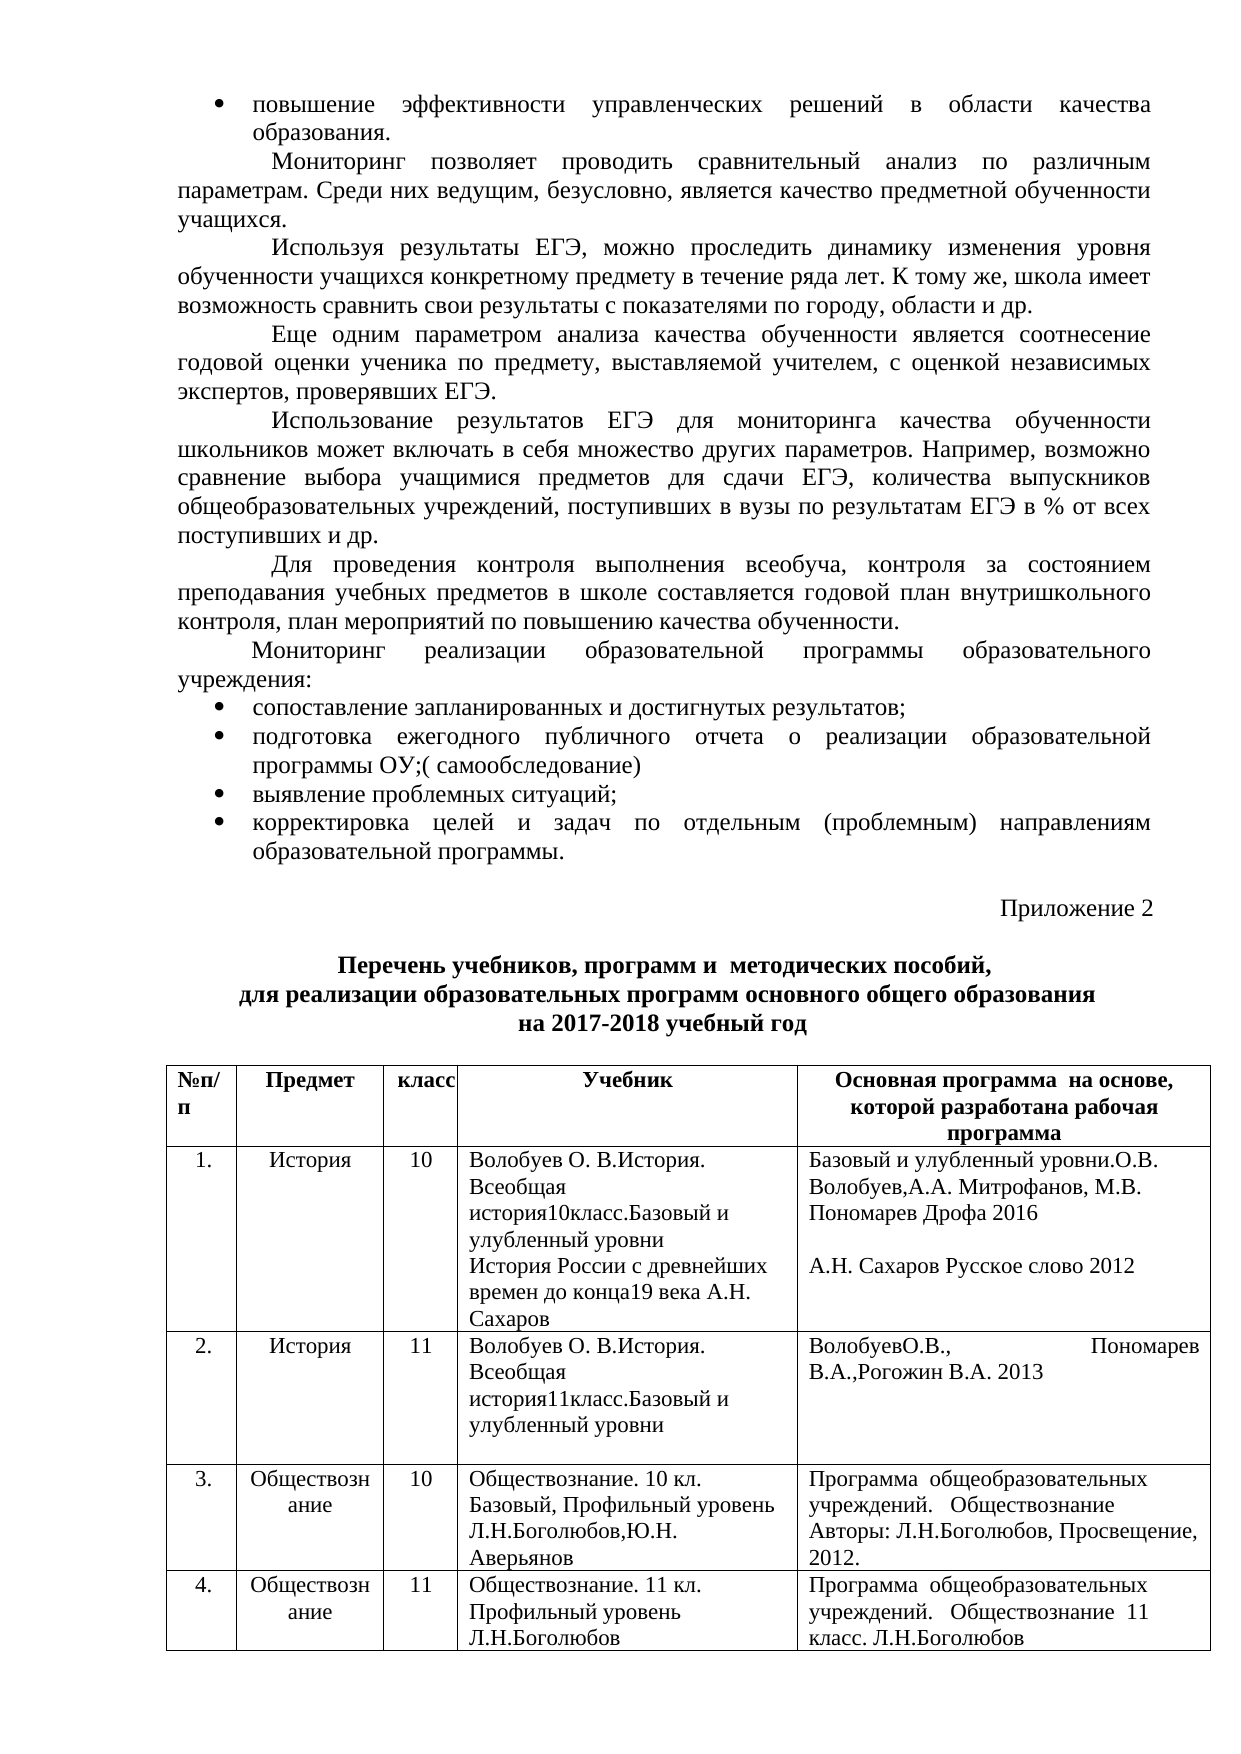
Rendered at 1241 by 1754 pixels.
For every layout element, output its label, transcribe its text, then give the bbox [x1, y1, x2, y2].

text Перечень учебников, программ и методических пособий, [177, 950, 1152, 979]
table_cell [167, 1332, 236, 1464]
table_cell Волобуев О. В.История. Всеобщая история10класс.Базовый и улубленный уровни История России с древнейших времен до конца19 века А.Н. Сахаров [458, 1147, 797, 1331]
table_cell Обществознание [237, 1465, 383, 1570]
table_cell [458, 1571, 797, 1650]
table_header класс [384, 1066, 457, 1146]
table_cell ВолобуевО.В., Пономарев В.А.,Рогожин В.А. 2013 [798, 1332, 1210, 1464]
text Мониторинг реализации образовательной программы образовательного учреждения: [177, 635, 1152, 692]
text Для проведения контроля выполнения всеобуча, контроля за состоянием преподавания учебных предметов в школе составляется годовой план внутришкольного контроля, план мероприятий по повышению качества обученности. [177, 549, 1152, 635]
table_cell Программа общеобразовательных учреждений. Обществознание Авторы: Л.Н.Боголюбов, Просвещение, 2012. [798, 1465, 1210, 1570]
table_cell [798, 1571, 1210, 1650]
table_header Основная программа на основе, которой разработана рабочая программа [798, 1066, 1210, 1146]
table_cell История [237, 1147, 383, 1331]
table_cell Базовый и улубленный уровни.О.В. Волобуев,А.А. Митрофанов, М.В. Пономарев Дрофа 2016 А.Н. Сахаров Русское слово 2012 [798, 1147, 1210, 1331]
list сопоставление запланированных и достигнутых результатов; [215, 692, 1152, 721]
text на 2017-2018 учебный год [177, 1008, 1147, 1037]
table_cell [167, 1571, 236, 1650]
table_cell Обществознание [237, 1571, 383, 1650]
text Мониторинг позволяет проводить сравнительный анализ по различным параметрам. Среди них ведущим, безусловно, является качество предметной обученности учащихся. [177, 146, 1152, 232]
table_cell Обществознание. 10 кл. Базовый, Профильный уровень Л.Н.Боголюбов,Ю.Н. Аверьянов [458, 1465, 797, 1570]
text для реализации образовательных программ основного общего образования [177, 979, 1152, 1008]
list корректировка целей и задач по отдельным (проблемным) направлениям образовательной программы. [215, 807, 1152, 865]
list выявление проблемных ситуаций; [215, 779, 1152, 807]
table_cell 10 [384, 1147, 457, 1331]
table_cell [167, 1465, 236, 1570]
text Еще одним параметром анализа качества обученности является соотнесение годовой оценки ученика по предмету, выставляемой учителем, с оценкой независимых экспертов, проверявших ЕГЭ. [177, 319, 1152, 405]
table_header №п/п [167, 1066, 236, 1146]
text Приложение 2 [177, 893, 1153, 922]
table_cell Волобуев О. В.История. Всеобщая история11класс.Базовый и улубленный уровни [458, 1332, 797, 1464]
text Использование результатов ЕГЭ для мониторинга качества обученности школьников может включать в себя множество других параметров. Например, возможно сравнение выбора учащимися предметов для сдачи ЕГЭ, количества выпускников общеобразовательных учреждений, поступивших в вузы по результатам ЕГЭ в % от всех поступивших и др. [177, 405, 1152, 549]
table_cell 10 [384, 1465, 457, 1570]
list подготовка ежегодного публичного отчета о реализации образовательной программы ОУ;( самообследование) [215, 721, 1152, 779]
table_cell История [237, 1332, 383, 1464]
table_cell [167, 1147, 236, 1331]
table_cell 11 [384, 1332, 457, 1464]
list повышение эффективности управленческих решений в области качества образования. [215, 89, 1152, 146]
text Используя результаты ЕГЭ, можно проследить динамику изменения уровня обученности учащихся конкретному предмету в течение ряда лет. К тому же, школа имеет возможность сравнить свои результаты с показателями по городу, области и др. [177, 232, 1152, 319]
table_header Учебник [458, 1066, 797, 1146]
table_header Предмет [237, 1066, 383, 1146]
table_cell 11 [384, 1571, 457, 1650]
